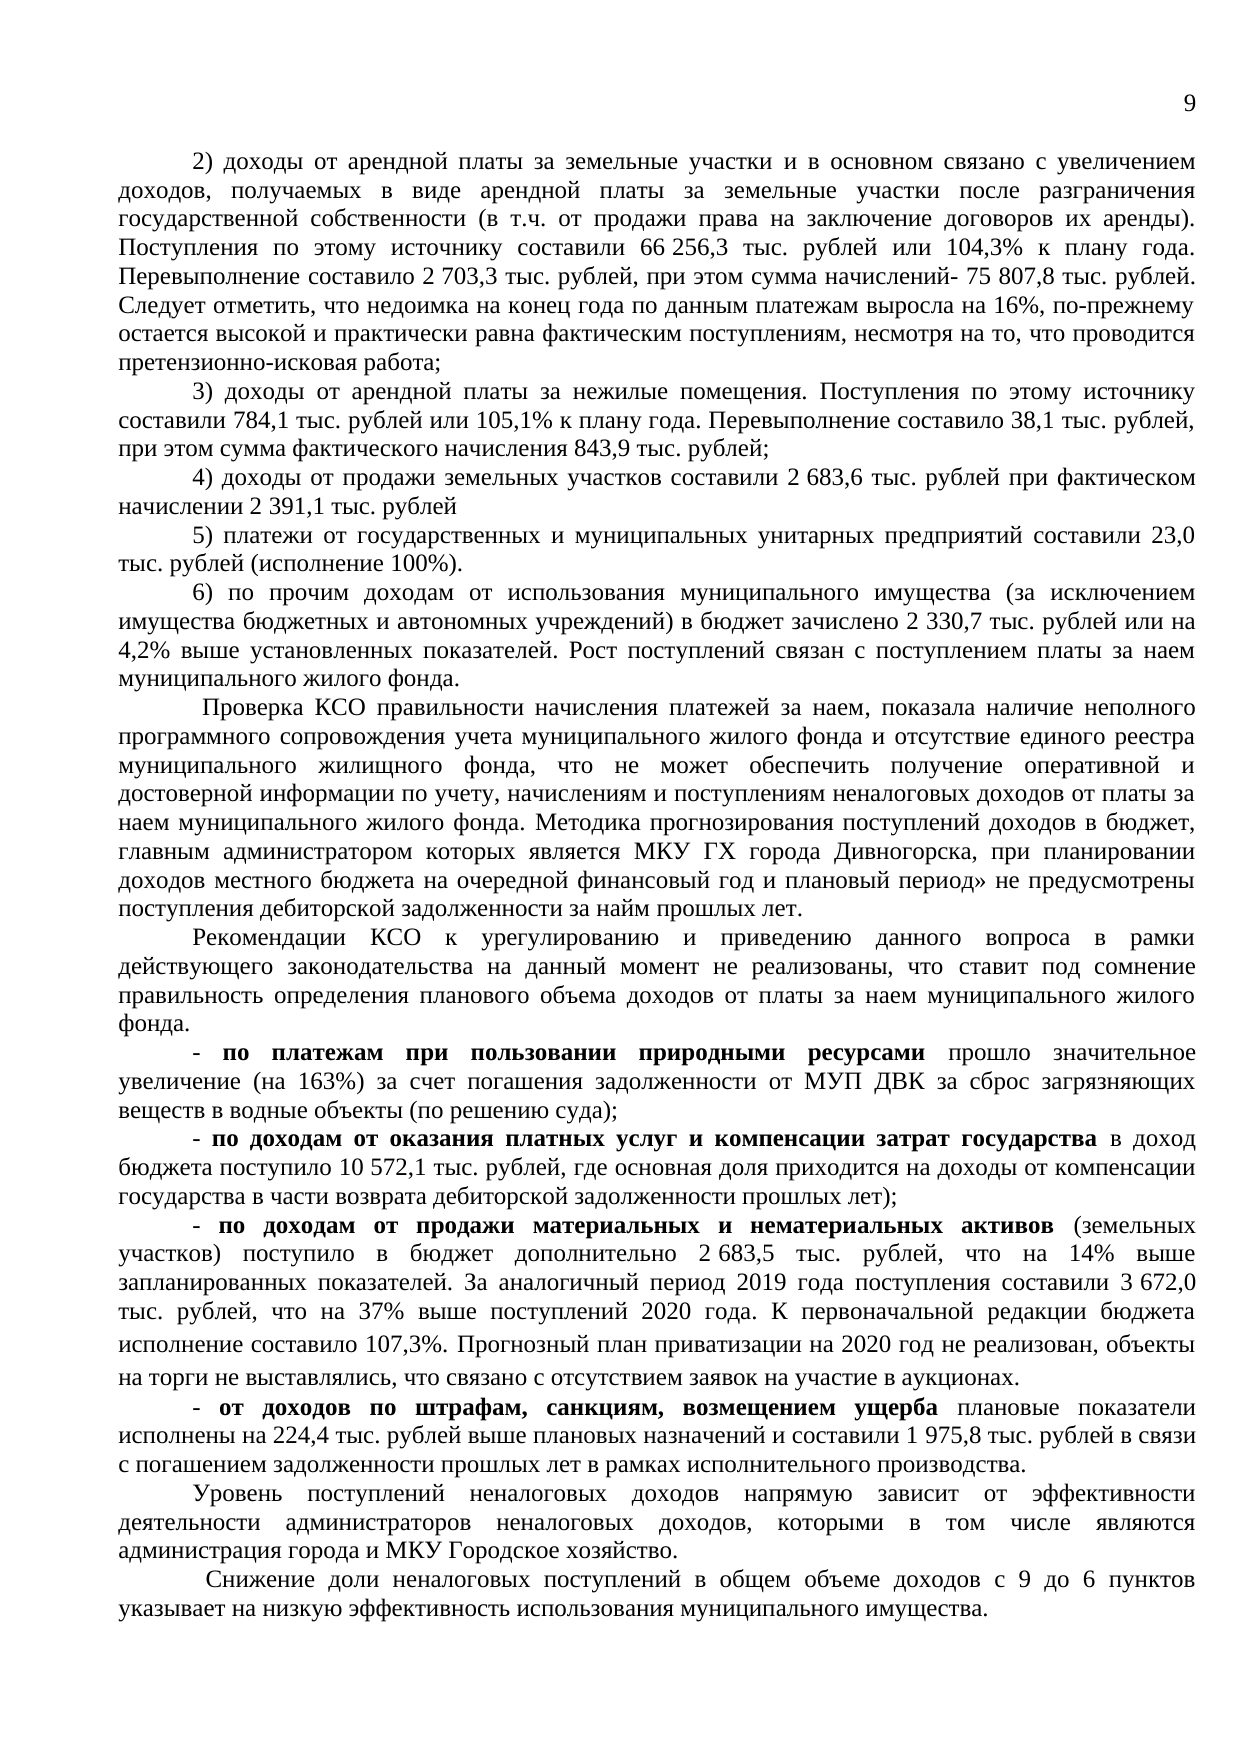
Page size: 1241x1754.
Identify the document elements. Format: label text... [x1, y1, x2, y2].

text - по платежам при пользовании природными ресурсами прошло значительное увеличение (на 163%) за счет погашения задолженности от МУП ДВК за сброс загрязняющих веществ в водные объекты (по решению суда); [118, 1037, 1196, 1123]
text - от доходов по штрафам, санкциям, возмещением ущерба плановые показатели исполнены на 224,4 тыс. рублей выше плановых назначений и составили 1 975,8 тыс. рублей в связи с погашением задолженности прошлых лет в рамках исполнительного производства. [118, 1392, 1196, 1478]
text 3) доходы от арендной платы за нежилые помещения. Поступления по этому источнику составили 784,1 тыс. рублей или 105,1% к плану года. Перевыполнение составило 38,1 тыс. рублей, при этом сумма фактического начисления 843,9 тыс. рублей; [118, 376, 1196, 462]
text Рекомендации КСО к урегулированию и приведению данного вопроса в рамки действующего законодательства на данный момент не реализованы, что ставит под сомнение правильность определения планового объема доходов от платы за наем муниципального жилого фонда. [118, 922, 1196, 1037]
text Уровень поступлений неналоговых доходов напрямую зависит от эффективности деятельности администраторов неналоговых доходов, которыми в том числе являются администрация города и МКУ Городское хозяйство. [118, 1478, 1196, 1564]
text 2) доходы от арендной платы за земельные участки и в основном связано с увеличением доходов, получаемых в виде арендной платы за земельные участки после разграничения государственной собственности (в т.ч. от продажи права на заключение договоров их аренды). Поступления по этому источнику составили 66 256,3 тыс. рублей или 104,3% к плану года. Перевыполнение составило 2 703,3 тыс. рублей, при этом сумма начислений- 75 807,8 тыс. рублей. Следует отметить, что недоимка на конец года по данным платежам выросла на 16%, по-прежнему остается высокой и практически равна фактическим поступлениям, несмотря на то, что проводится претензионно-исковая работа; [118, 146, 1196, 376]
text Проверка КСО правильности начисления платежей за наем, показала наличие неполного программного сопровождения учета муниципального жилого фонда и отсутствие единого реестра муниципального жилищного фонда, что не может обеспечить получение оперативной и достоверной информации по учету, начислениям и поступлениям неналоговых доходов от платы за наем муниципального жилого фонда. Методика прогнозирования поступлений доходов в бюджет, главным администратором которых является МКУ ГХ города Дивногорска, при планировании доходов местного бюджета на очередной финансовый год и плановый период» не предусмотрены поступления дебиторской задолженности за найм прошлых лет. [118, 692, 1196, 922]
text 6) по прочим доходам от использования муниципального имущества (за исключением имущества бюджетных и автономных учреждений) в бюджет зачислено 2 330,7 тыс. рублей или на 4,2% выше установленных показателей. Рост поступлений связан с поступлением платы за наем муниципального жилого фонда. [118, 577, 1196, 692]
text - по доходам от оказания платных услуг и компенсации затрат государства в доход бюджета поступило 10 572,1 тыс. рублей, где основная доля приходится на доходы от компенсации государства в части возврата дебиторской задолженности прошлых лет); [118, 1123, 1196, 1210]
text - по доходам от продажи материальных и нематериальных активов (земельных участков) поступило в бюджет дополнительно 2 683,5 тыс. рублей, что на 14% выше запланированных показателей. За аналогичный период 2019 года поступления составили 3 672,0 тыс. рублей, что на 37% выше поступлений 2020 года. К первоначальной редакции бюджета исполнение составило 107,3%. Прогнозный план приватизации на 2020 год не реализован, объекты на торги не выставлялись, что связано с отсутствием заявок на участие в аукционах. [118, 1210, 1196, 1392]
text 4) доходы от продажи земельных участков составили 2 683,6 тыс. рублей при фактическом начислении 2 391,1 тыс. рублей [118, 462, 1196, 520]
text 5) платежи от государственных и муниципальных унитарных предприятий составили 23,0 тыс. рублей (исполнение 100%). [118, 520, 1196, 577]
text Снижение доли неналоговых поступлений в общем объеме доходов с 9 до 6 пунктов указывает на низкую эффективность использования муниципального имущества. [118, 1564, 1196, 1622]
